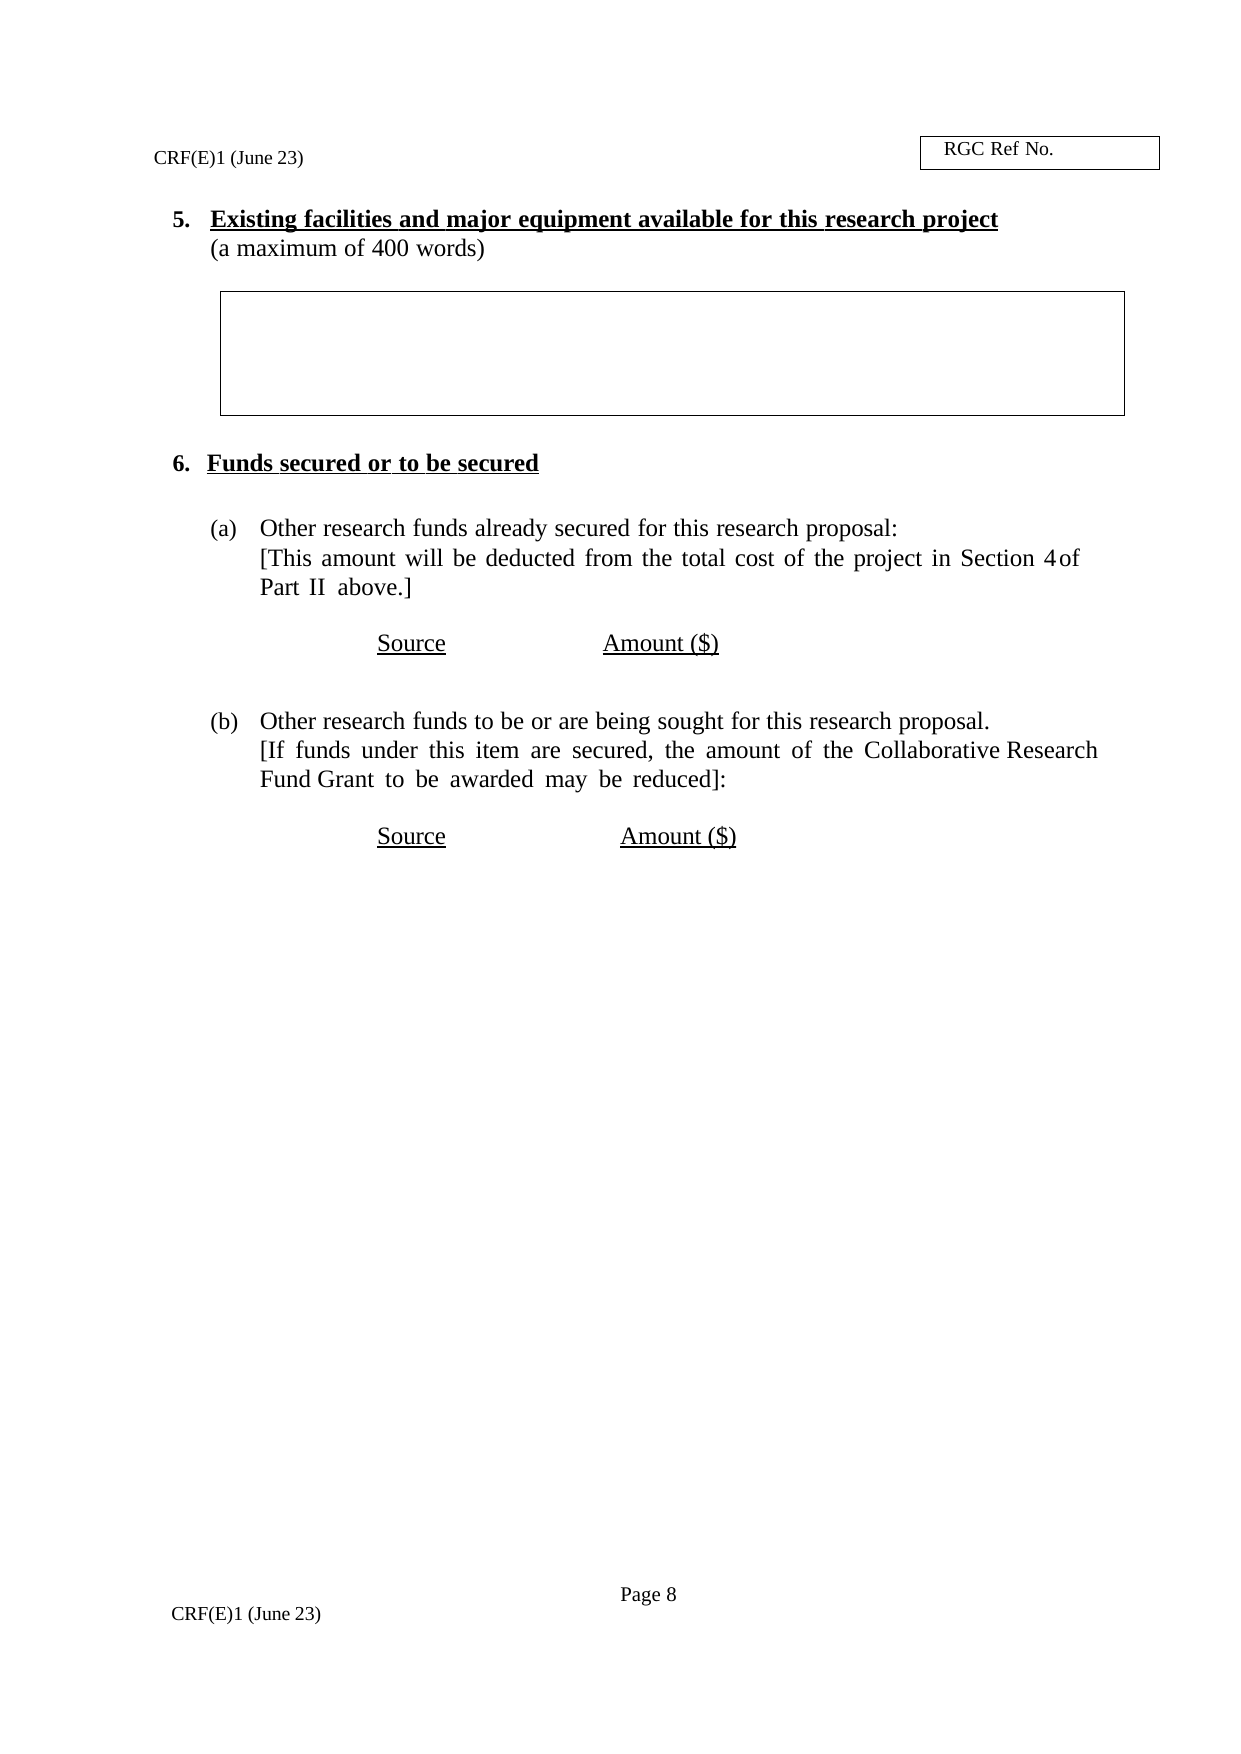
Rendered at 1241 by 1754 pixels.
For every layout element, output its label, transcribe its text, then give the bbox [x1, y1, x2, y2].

text [This amount will be deducted from the total cost of the project in Section 4of Part II above.] [259, 543, 1129, 600]
table_header [221, 292, 1124, 415]
text Source Amount ($) [377, 628, 1129, 657]
list Other research funds already secured for this research proposal: [210, 513, 1129, 542]
list Other research funds to be or are being sought for this research proposal. [210, 706, 1129, 735]
list Existing facilities and major equipment available for this research project (a maximum of 400 words) [172, 204, 1129, 262]
list Funds secured or to be secured [172, 448, 1129, 477]
text Source Amount ($) [377, 821, 1129, 850]
text [If funds under this item are secured, the amount of the Collaborative Research Fund Grant to be awarded may be reduced]: [259, 736, 1129, 793]
